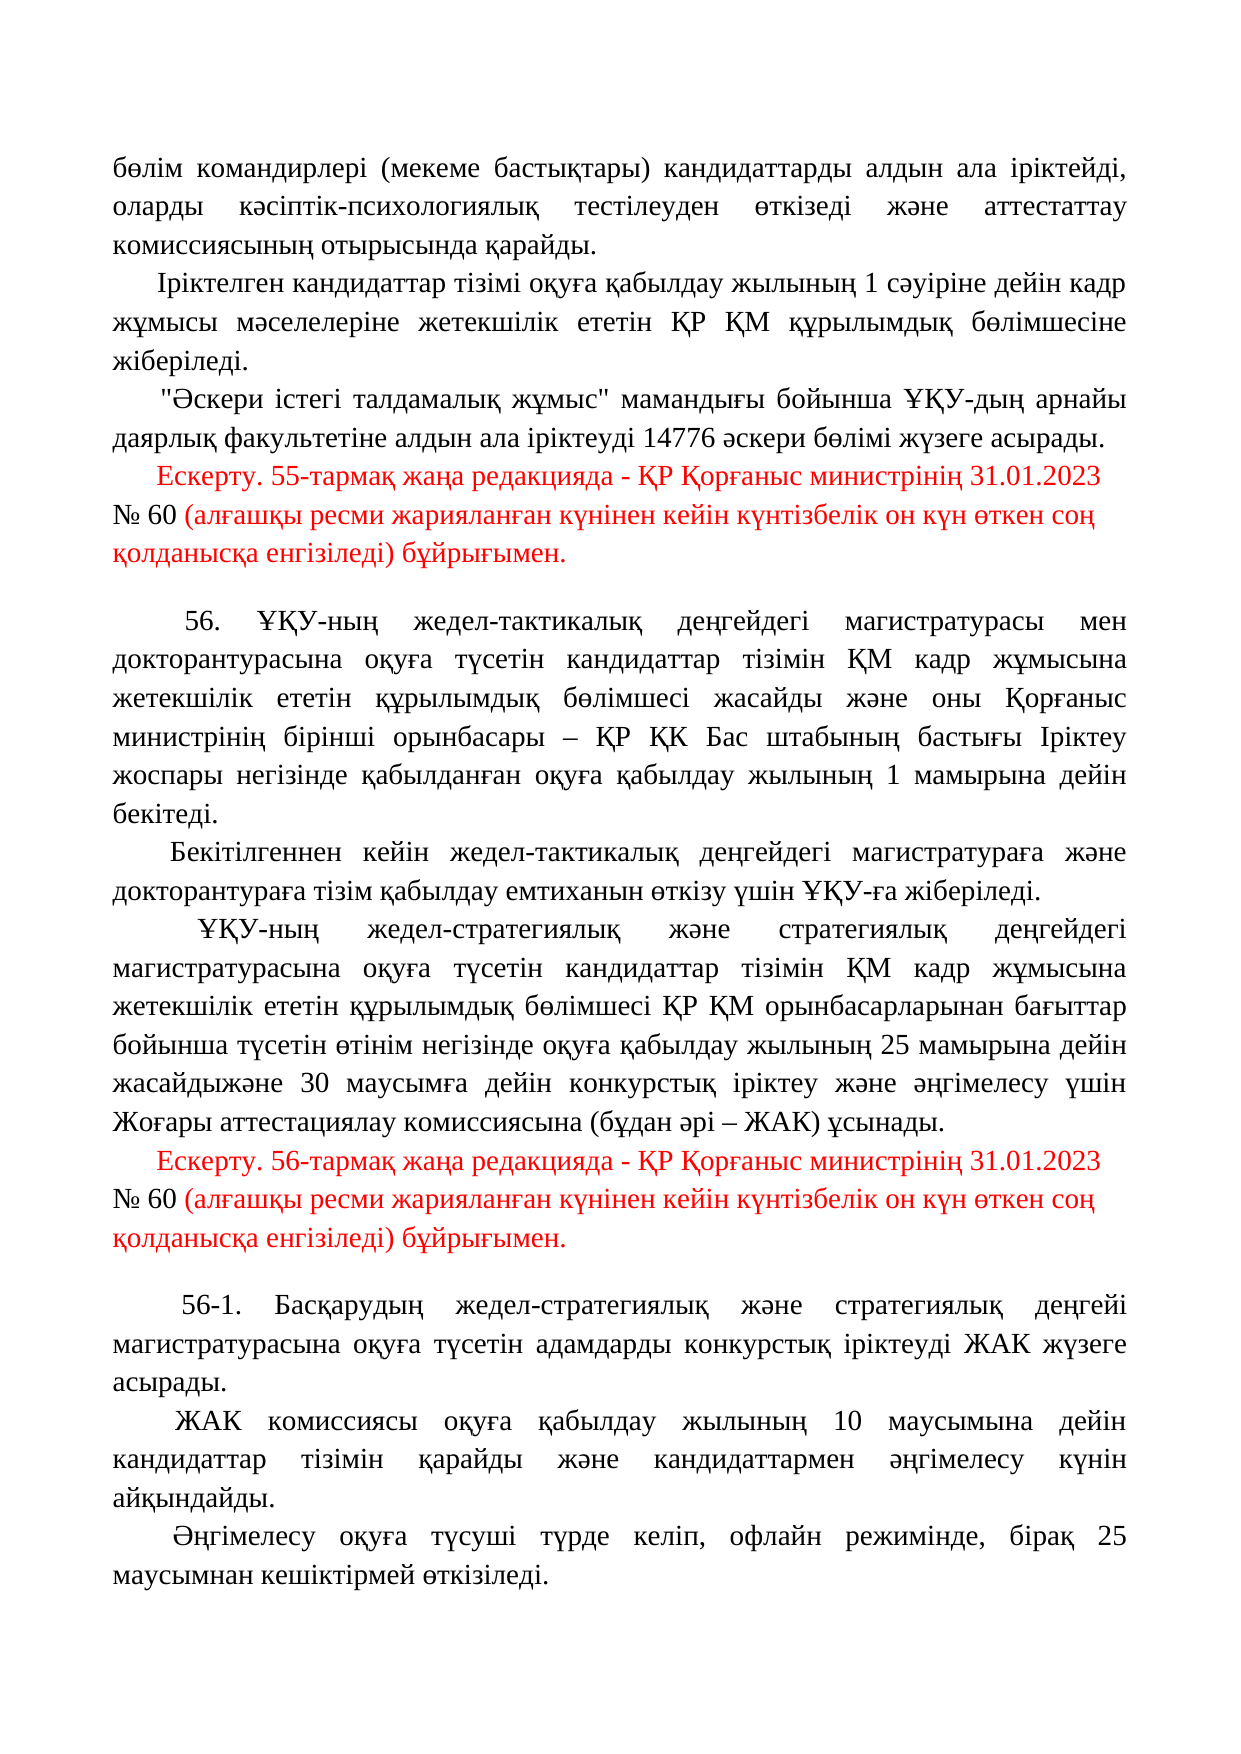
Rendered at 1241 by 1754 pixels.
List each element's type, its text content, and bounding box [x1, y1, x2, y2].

text Бекітілгеннен кейін жедел-тактикалық деңгейдегі магистратураға және докторантураға тізім қабылдау емтиханын өткізу үшін ҰҚУ-ға жіберіледі. [112, 834, 1128, 906]
text Әңгімелесу оқуға түсуші түрде келіп, офлайн режимінде, бірақ 25 маусымнан кешіктірмей өткізіледі. [112, 1518, 1128, 1591]
text 56. ҰҚУ-ның жедел-тактикалық деңгейдегі магистратурасы мен докторантурасына оқуға түсетін кандидаттар тізімін ҚМ кадр жұмысына жетекшілік ететін құрылымдық бөлімшесі жасайды және оны Қорғаныс министрінің бірінші орынбасары – ҚР ҚК Бас штабының бастығы Іріктеу жоспары негізінде қабылданған оқуға қабылдау жылының 1 мамырына дейін бекітеді. [112, 603, 1128, 829]
text Ескерту. 55-тармақ жаңа редакцияда - ҚР Қорғаныс министрінің 31.01.2023 № 60 (алғашқы ресми жарияланған күнінен кейін күнтізбелік он күн өткен соң қолданысқа енгізіледі) бұйрығымен. [112, 458, 1128, 599]
text Ескерту. 56-тармақ жаңа редакцияда - ҚР Қорғаныс министрінің 31.01.2023 № 60 (алғашқы ресми жарияланған күнінен кейін күнтізбелік он күн өткен соң қолданысқа енгізіледі) бұйрығымен. [112, 1143, 1128, 1283]
text Іріктелген кандидаттар тізімі оқуға қабылдау жылының 1 сәуіріне дейін кадр жұмысы мәселелеріне жетекшілік ететін ҚР ҚМ құрылымдық бөлімшесіне жіберіледі. [112, 266, 1128, 376]
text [112, 150, 1128, 261]
text "Әскери істегі талдамалық жұмыс" мамандығы бойынша ҰҚУ-дың арнайы даярлық факультетіне алдын ала іріктеуді 14776 әскери бөлімі жүзеге асырады. [112, 381, 1128, 453]
text ЖАК комиссиясы оқуға қабылдау жылының 10 маусымына дейін кандидаттар тізімін қарайды және кандидаттармен әңгімелесу күнін айқындайды. [112, 1403, 1128, 1513]
text 56-1. Басқарудың жедел-стратегиялық және стратегиялық деңгейі магистратурасына оқуға түсетін адамдарды конкурстық іріктеуді ЖАК жүзеге асырады. [112, 1287, 1128, 1398]
text ҰҚУ-ның жедел-стратегиялық және стратегиялық деңгейдегі магистратурасына оқуға түсетін кандидаттар тізімін ҚМ кадр жұмысына жетекшілік ететін құрылымдық бөлімшесі ҚР ҚМ орынбасарларынан бағыттар бойынша түсетін өтінім негізінде оқуға қабылдау жылының 25 мамырына дейін жасайдыжәне 30 маусымға дейін конкурстық іріктеу және әңгімелесу үшін Жоғары аттестациялау комиссиясына (бұдан әрі – ЖАК) ұсынады. [112, 911, 1128, 1138]
